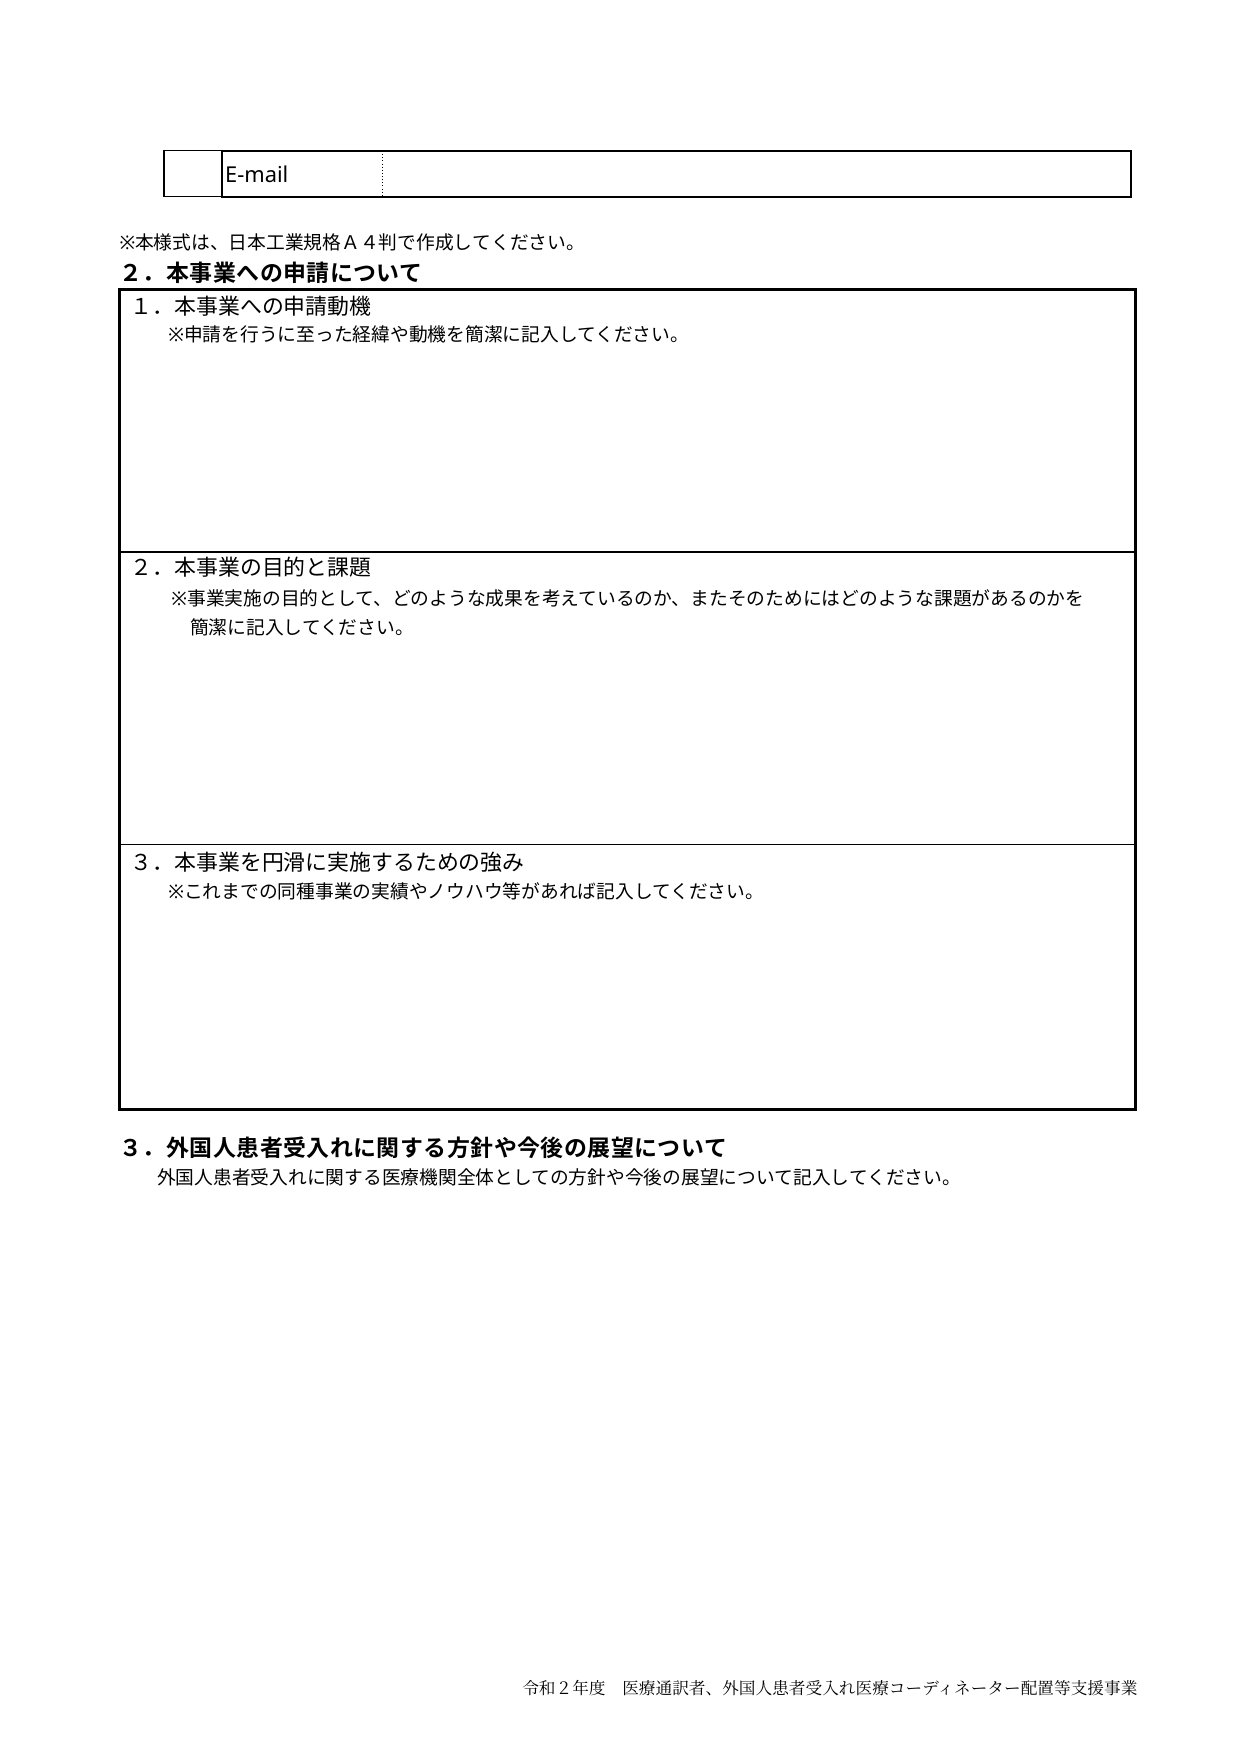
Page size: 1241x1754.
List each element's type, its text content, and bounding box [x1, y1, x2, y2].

text ２．本事業への申請について [119, 254, 1137, 288]
text 外国人患者受入れに関する医療機関全体としての方針や今後の展望について記入してください。 [119, 1161, 1137, 1191]
table_header １．本事業への申請動機 ※申請を行うに至った経緯や動機を簡潔に記入してください。 [121, 291, 1134, 551]
text ３．外国人患者受入れに関する方針や今後の展望について [119, 1136, 1137, 1161]
table_cell ２．本事業の目的と課題 ※事業実施の目的として、どのような成果を考えているのか、またそのためにはどのような課題があるのかを 簡潔に記入してください。 [121, 553, 1134, 844]
table_cell E-mail [223, 152, 383, 196]
text ※本様式は、日本工業規格Ａ４判で作成してください。 [119, 227, 1137, 254]
table_cell ３．本事業を円滑に実施するための強み ※これまでの同種事業の実績やノウハウ等があれば記入してください。 [121, 845, 1134, 1108]
table_cell [383, 152, 1130, 196]
